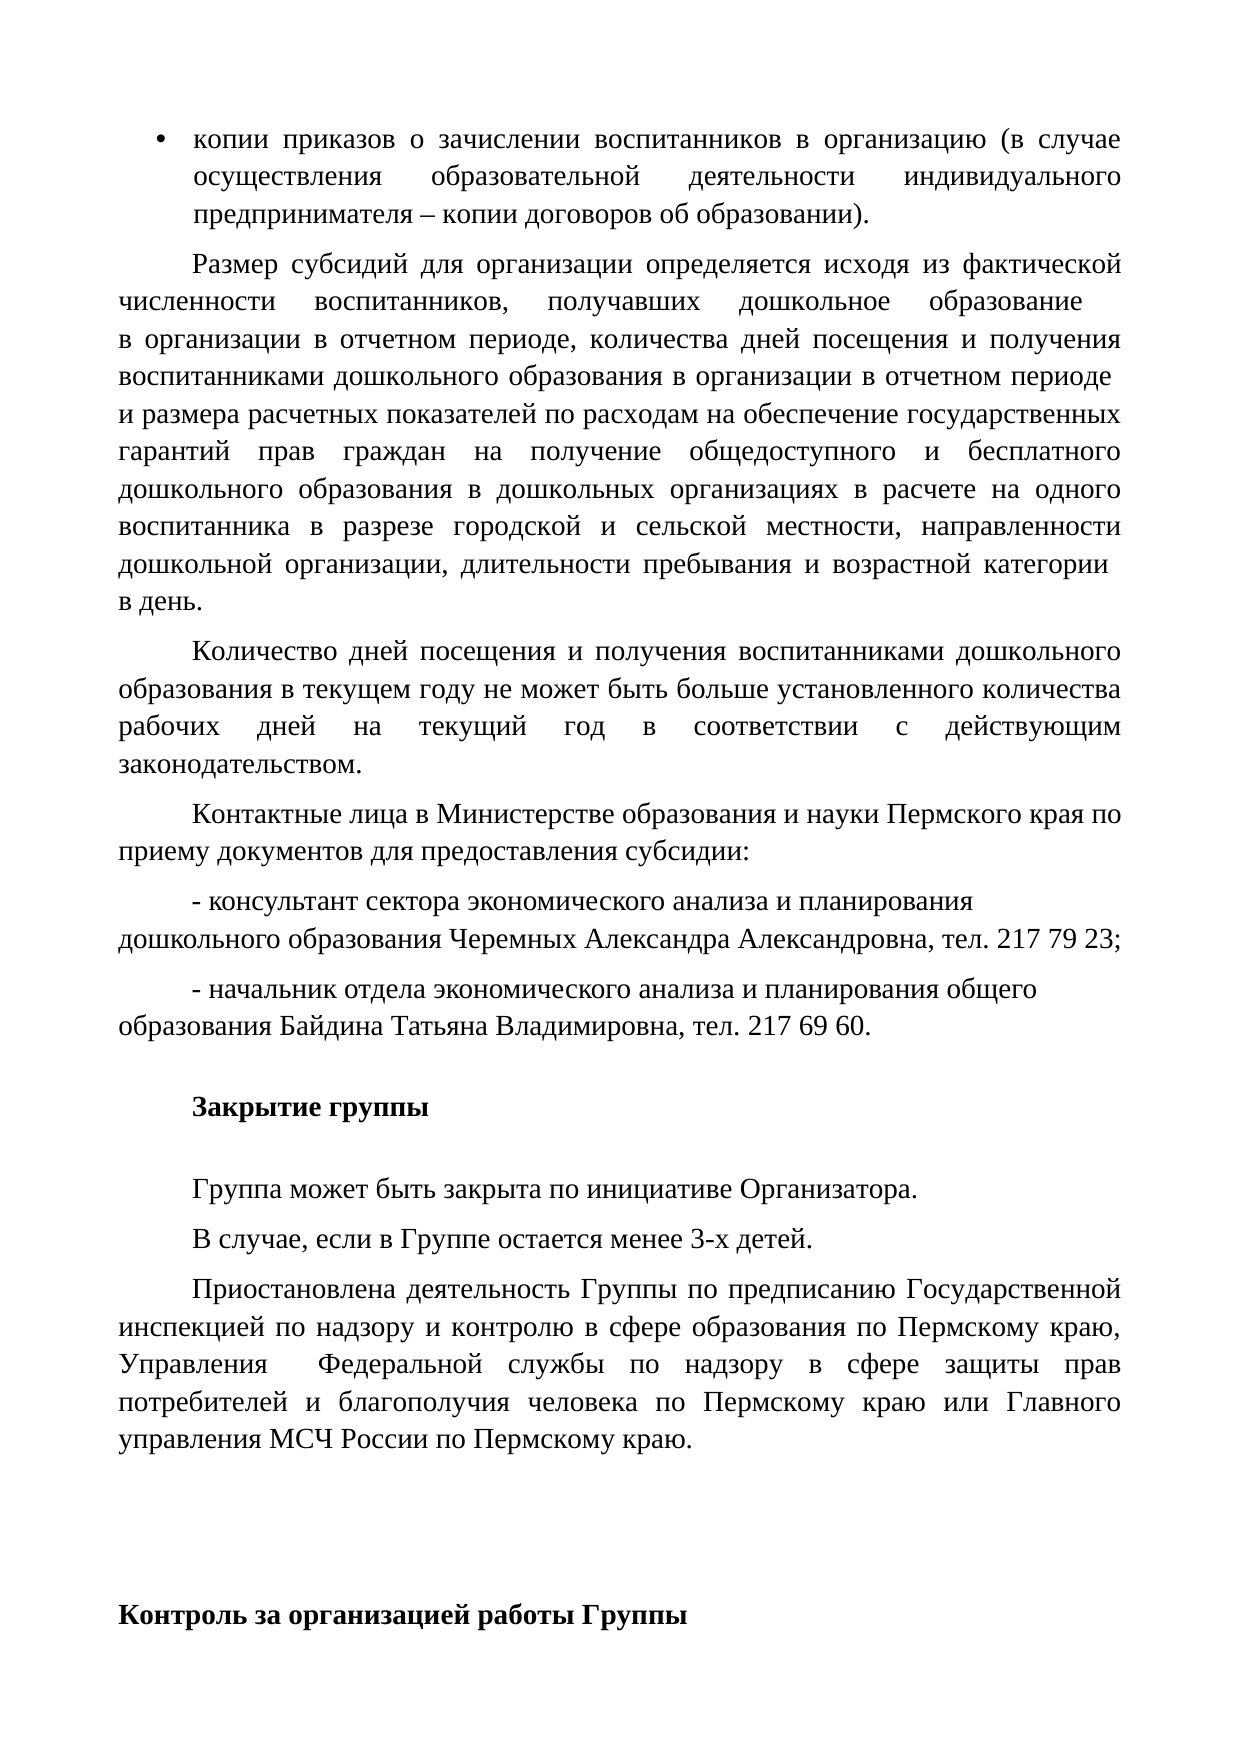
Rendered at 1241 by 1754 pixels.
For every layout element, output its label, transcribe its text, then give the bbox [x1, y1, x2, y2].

list копии приказов о зачислении воспитанников в организацию (в случае осуществления образовательной деятельности индивидуального предпринимателя – копии договоров об образовании). [156, 118, 1122, 231]
text В случае, если в Группе остается менее 3-х детей. [118, 1219, 1122, 1256]
text Контактные лица в Министерстве образования и науки Пермского края по приему документов для предоставления субсидии: [118, 793, 1122, 868]
text Группа может быть закрыта по инициативе Организатора. [118, 1169, 1122, 1206]
text Закрытие группы [118, 1089, 1122, 1123]
text Размер субсидий для организации определяется исходя из фактической численности воспитанников, получавших дошкольное образование в организации в отчетном периоде, количества дней посещения и получения воспитанниками дошкольного образования в организации в отчетном периоде и размера расчетных показателей по расходам на обеспечение государственных гарантий прав граждан на получение общедоступного и бесплатного дошкольного образования в дошкольных организациях в расчете на одного воспитанника в разрезе городской и сельской местности, направленности дошкольной организации, длительности пребывания и возрастной категории в день. [118, 243, 1122, 618]
text - начальник отдела экономического анализа и планирования общего образования Байдина Татьяна Владимировна, тел. 217 69 60. [118, 968, 1122, 1043]
text Приостановлена деятельность Группы по предписанию Государственной инспекцией по надзору и контролю в сфере образования по Пермскому краю, Управления Федеральной службы по надзору в сфере защиты прав потребителей и благополучия человека по Пермскому краю или Главного управления МСЧ России по Пермскому краю. [118, 1269, 1122, 1456]
text Контроль за организацией работы Группы [118, 1597, 1122, 1631]
text Количество дней посещения и получения воспитанниками дошкольного образования в текущем году не может быть больше установленного количества рабочих дней на текущий год в соответствии с действующим законодательством. [118, 631, 1122, 781]
text - консультант сектора экономического анализа и планирования дошкольного образования Черемных Александра Александровна, тел. 217 79 23; [118, 881, 1122, 956]
